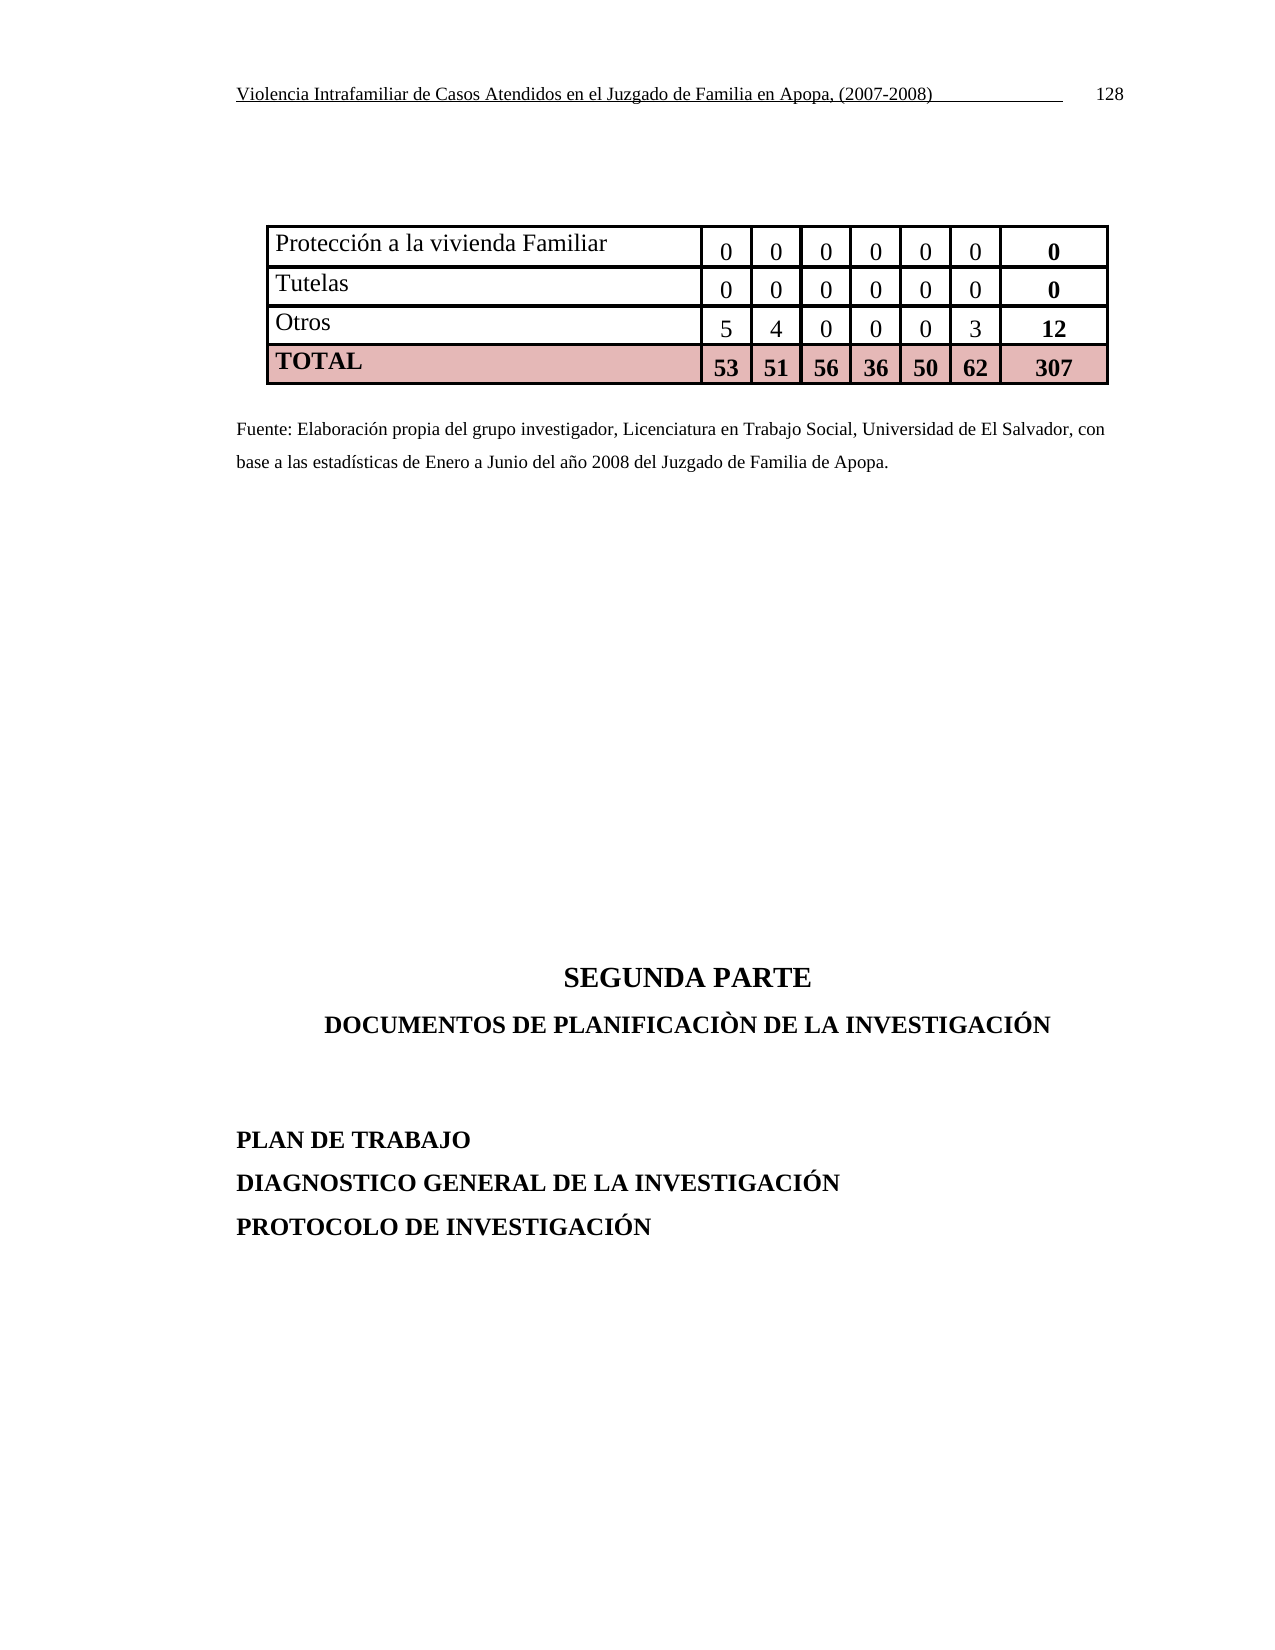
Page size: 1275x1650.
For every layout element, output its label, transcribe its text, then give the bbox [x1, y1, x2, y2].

table_cell 0 [902, 308, 949, 343]
table_cell 4 [753, 308, 799, 343]
table_cell 0 [1002, 269, 1106, 304]
table_cell 50 [902, 346, 949, 382]
table_cell 12 [1002, 308, 1106, 343]
table_cell 0 [753, 269, 799, 304]
table_cell 0 [703, 228, 750, 265]
table_cell TOTAL [269, 346, 700, 382]
table_cell 0 [852, 269, 899, 304]
table_cell 0 [803, 228, 849, 265]
text PLAN DE TRABAJO [236, 1125, 1139, 1154]
table_cell 0 [753, 228, 799, 265]
table_cell 0 [1002, 228, 1106, 265]
table_cell 51 [753, 346, 799, 382]
table_cell 0 [902, 228, 949, 265]
table_cell 56 [803, 346, 849, 382]
table_cell Protección a la vivienda Familiar [269, 228, 700, 265]
text DIAGNOSTICO GENERAL DE LA INVESTIGACIÓN [236, 1168, 1139, 1197]
table_cell 62 [952, 346, 999, 382]
table_cell 307 [1002, 346, 1106, 382]
table_cell 0 [852, 228, 899, 265]
table_cell 53 [703, 346, 750, 382]
text DOCUMENTOS DE PLANIFICACIÒN DE LA INVESTIGACIÓN [236, 1010, 1139, 1039]
table_cell 0 [952, 228, 999, 265]
table_cell 0 [902, 269, 949, 304]
table_cell Otros [269, 308, 700, 343]
table_cell Tutelas [269, 269, 700, 304]
table_cell 0 [803, 269, 849, 304]
text SEGUNDA PARTE [236, 960, 1139, 993]
table_cell 0 [852, 308, 899, 343]
table_cell 3 [952, 308, 999, 343]
table_cell 0 [952, 269, 999, 304]
text Fuente: Elaboración propia del grupo investigador, Licenciatura en Trabajo Social, Universidad de El Salvador, con base a las estadísticas de Enero a Junio del año 2008 del Juzgado de Familia de Apopa. [236, 418, 1139, 473]
table_cell 5 [703, 308, 750, 343]
table_cell 0 [803, 308, 849, 343]
text PROTOCOLO DE INVESTIGACIÓN [236, 1212, 1139, 1240]
table_cell 0 [703, 269, 750, 304]
table_cell 36 [852, 346, 899, 382]
